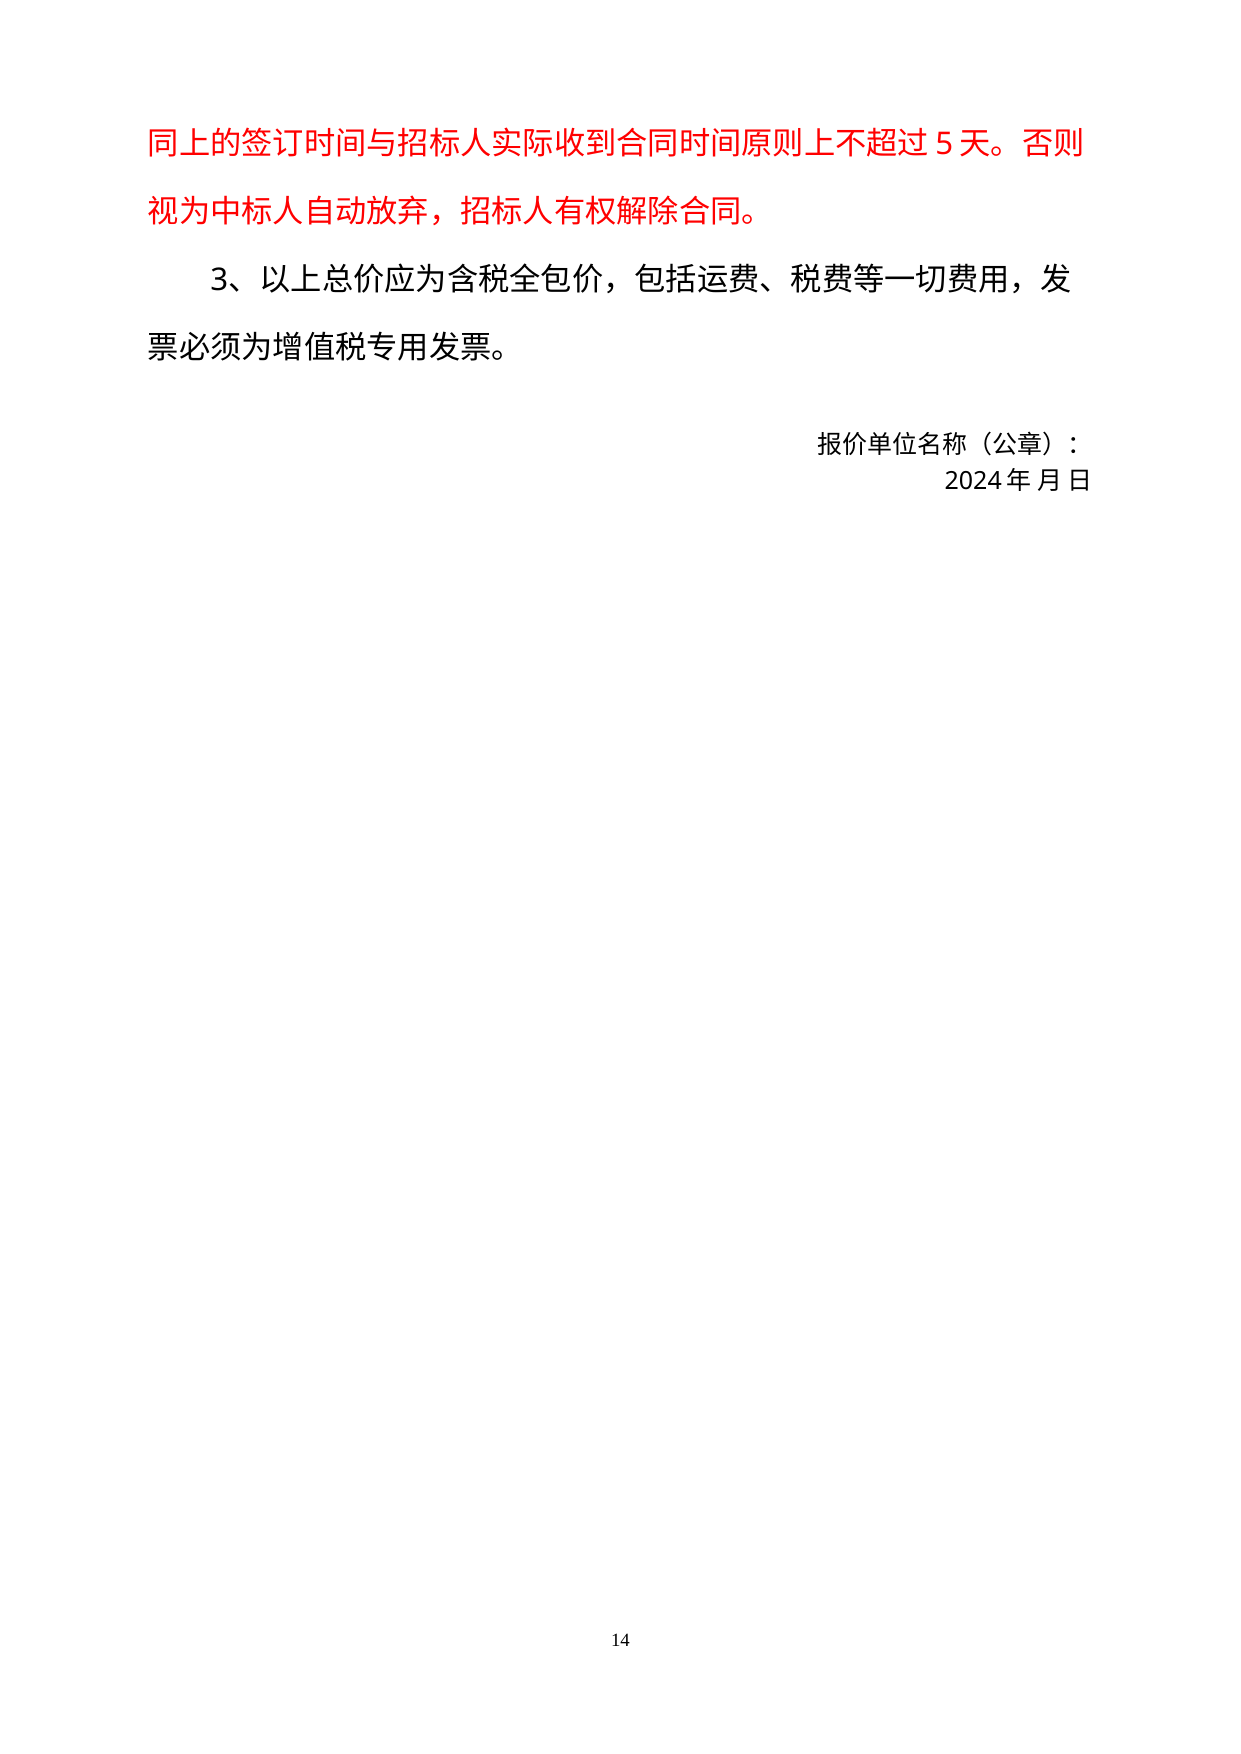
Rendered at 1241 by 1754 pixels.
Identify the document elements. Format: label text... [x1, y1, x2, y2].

text 3、以上总价应为含税全包价，包括运费、税费等一切费用，发票必须为增值税专用发票。 [148, 254, 1093, 367]
text 2024年 月 日 [148, 460, 1093, 497]
text 报价单位名称（公章）： [148, 424, 1093, 460]
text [148, 118, 1093, 231]
